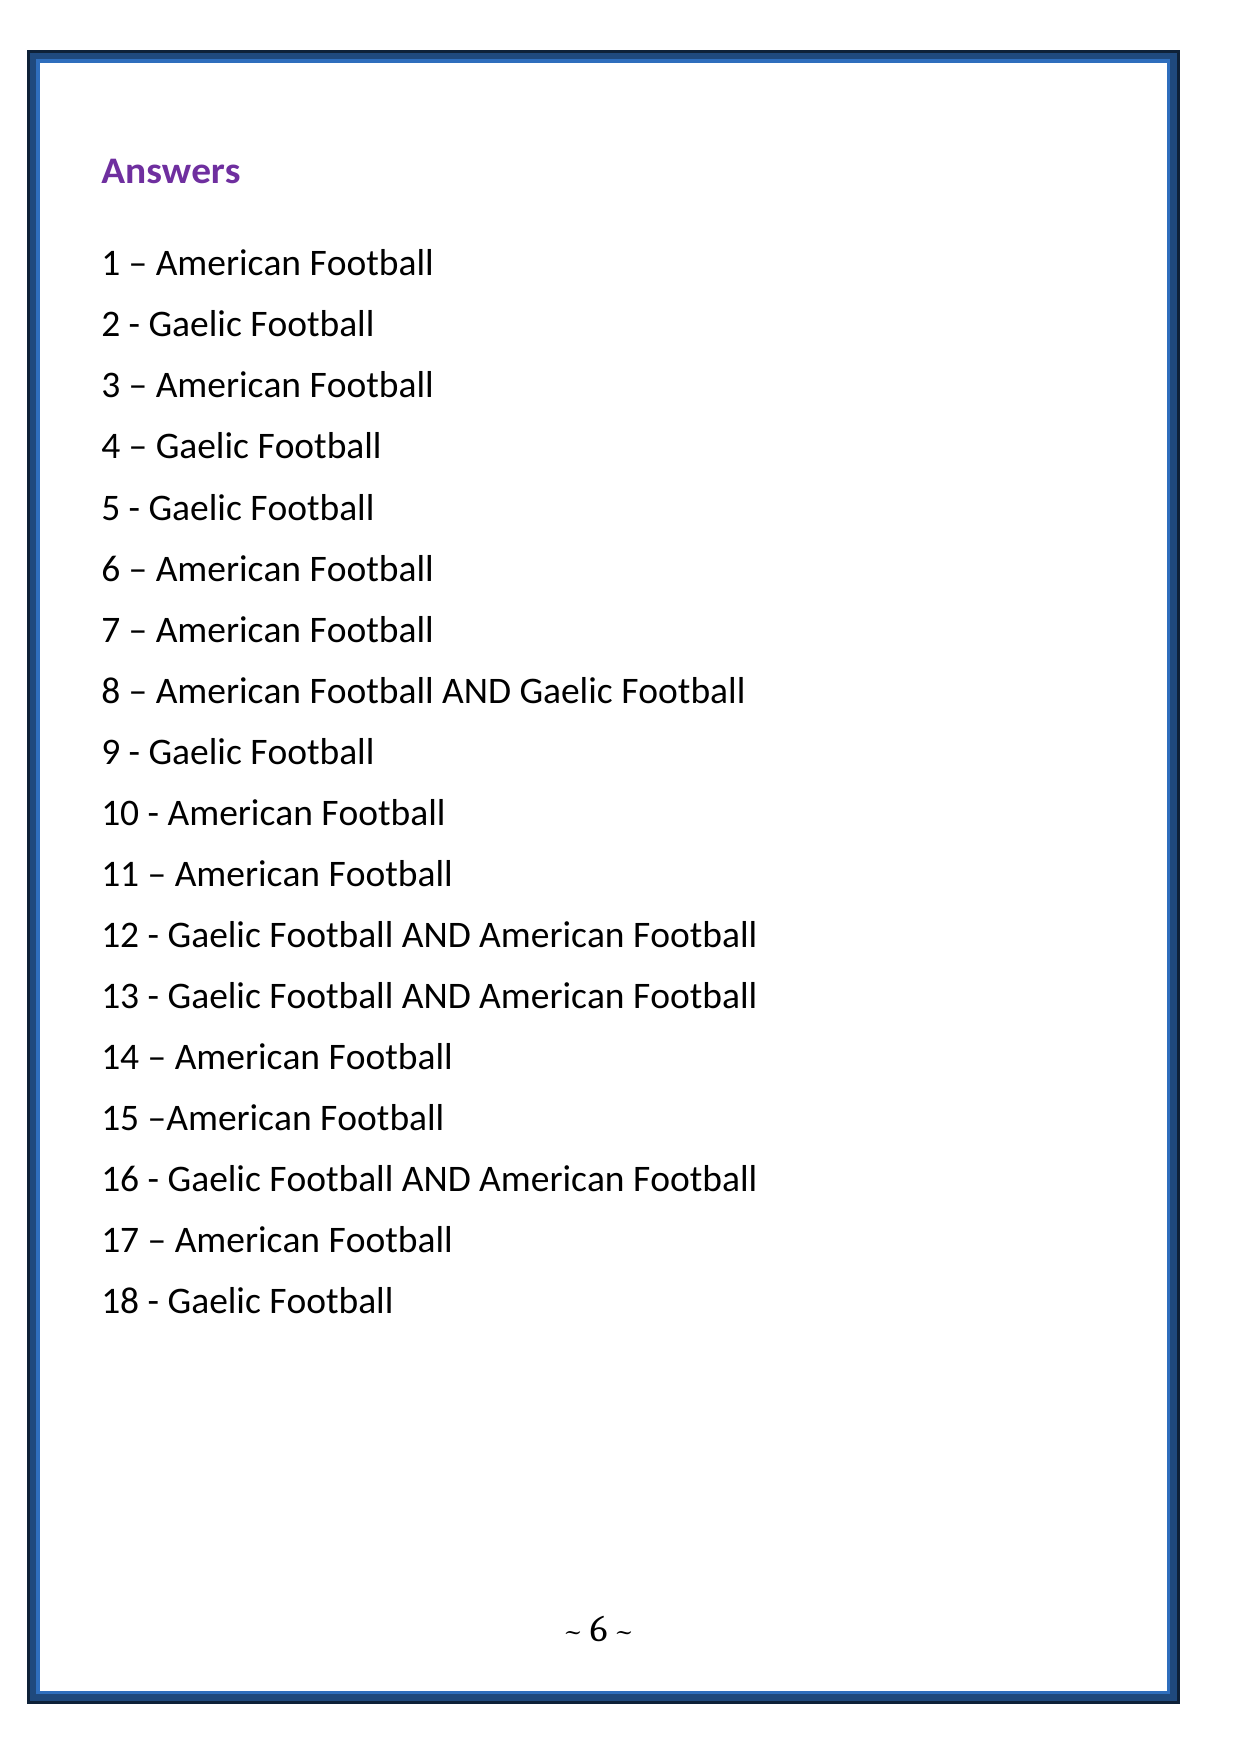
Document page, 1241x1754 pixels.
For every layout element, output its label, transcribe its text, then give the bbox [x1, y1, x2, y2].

text 10 - American Football [101, 789, 1140, 834]
text 8 – American Football AND Gaelic Football [101, 667, 1140, 712]
text 6 – American Football [101, 544, 1140, 590]
text 12 - Gaelic Football AND American Football [101, 911, 1140, 957]
text 16 - Gaelic Football AND American Football [101, 1155, 1072, 1201]
text 1 – American Football [101, 239, 1140, 285]
text 5 - Gaelic Football [101, 483, 1140, 529]
text Answers [101, 147, 1167, 193]
text 11 – American Football [101, 850, 1140, 896]
text 2 - Gaelic Football [101, 300, 1140, 346]
text 3 – American Football [101, 361, 1140, 407]
text 4 – Gaelic Football [101, 422, 1140, 468]
text 9 - Gaelic Football [101, 728, 1140, 773]
text 14 – American Football [101, 1033, 1072, 1079]
text 17 – American Football [101, 1216, 1072, 1261]
text 13 - Gaelic Football AND American Football [101, 972, 1140, 1018]
text 7 – American Football [101, 606, 1140, 651]
text 18 - Gaelic Football [101, 1277, 1072, 1322]
text 15 –American Football [101, 1094, 1072, 1139]
